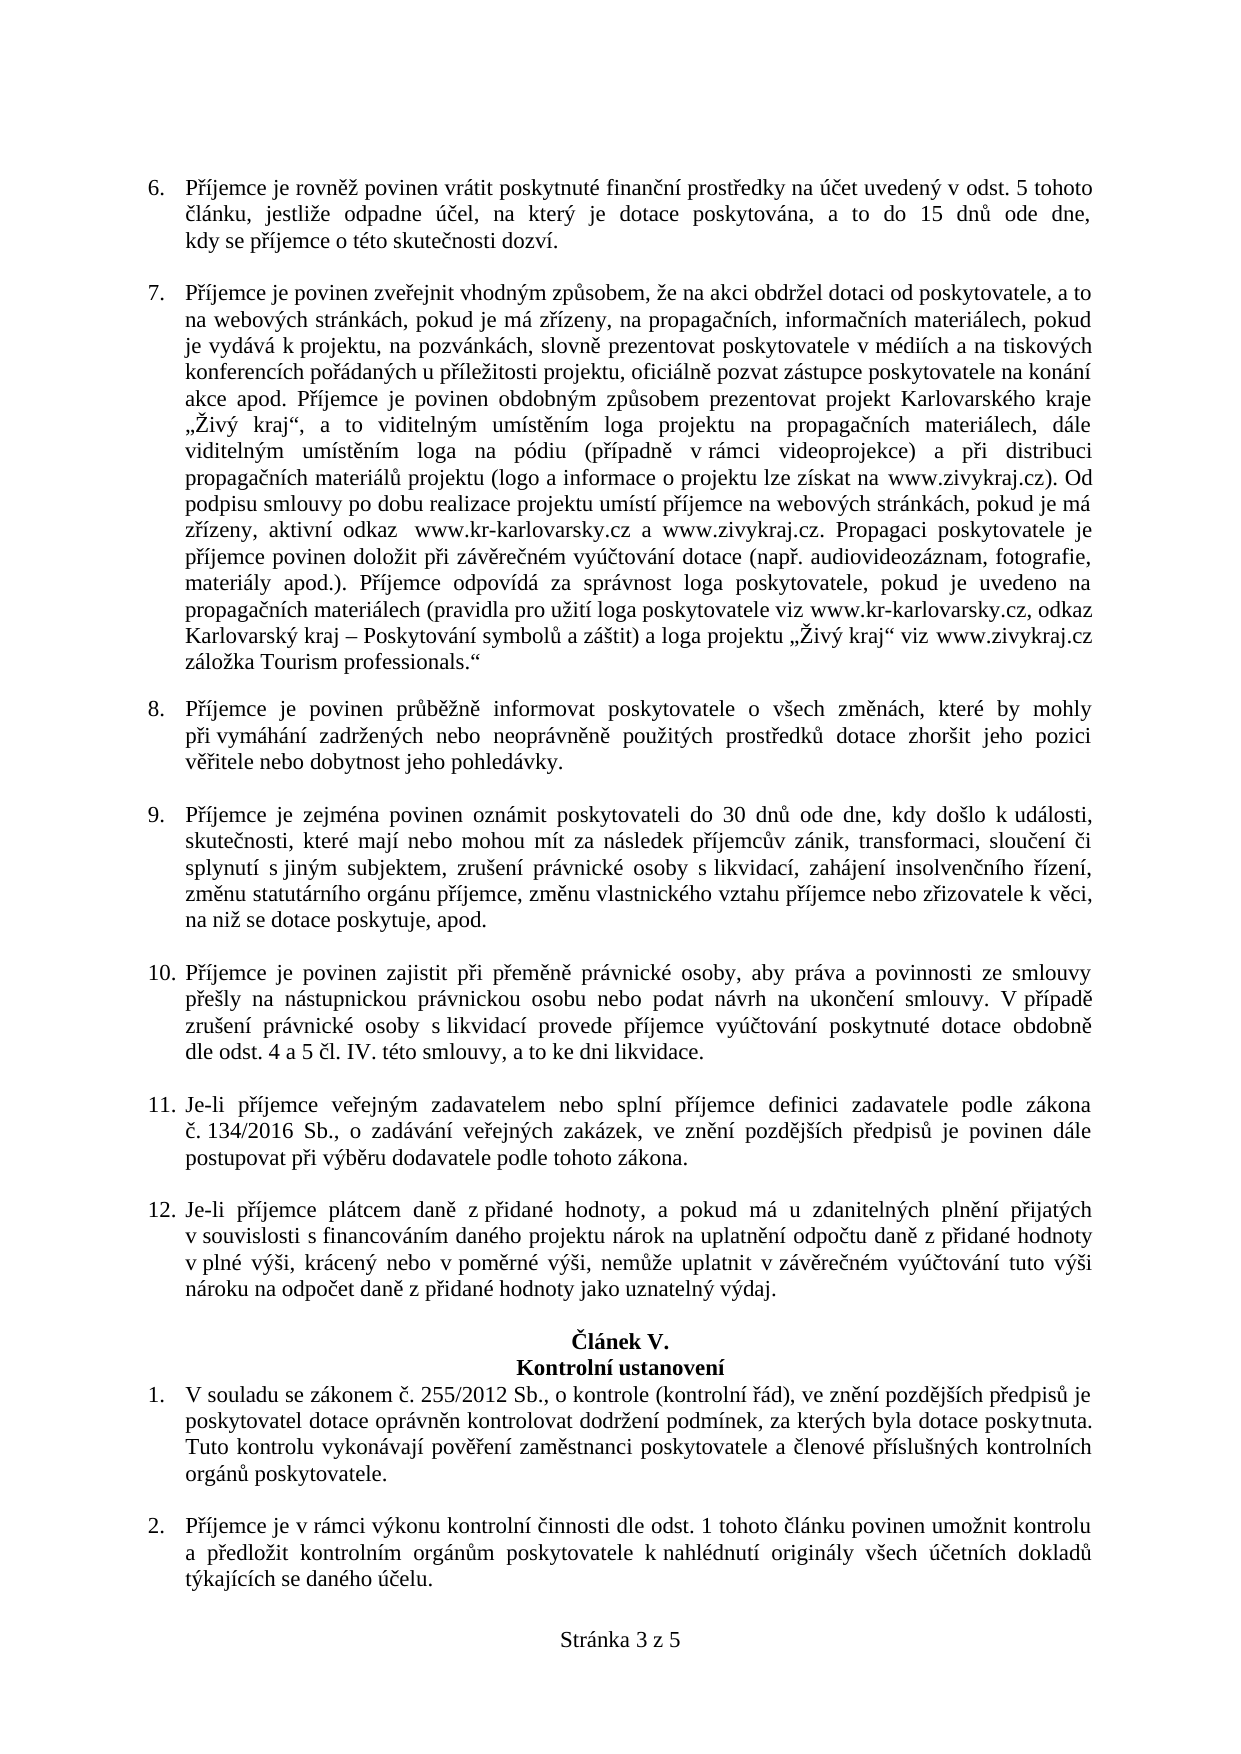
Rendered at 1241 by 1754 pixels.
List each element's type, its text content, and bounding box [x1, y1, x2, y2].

list Příjemce je povinen zajistit při přeměně právnické osoby, aby práva a povinnosti ze smlouvy přešly na nástupnickou právnickou osobu nebo podat návrh na ukončení smlouvy. V případě zrušení právnické osoby s likvidací provede příjemce vyúčtování poskytnuté dotace obdobně dle odst. 4 a 5 čl. IV. této smlouvy, a to ke dni likvidace. [148, 959, 1093, 1064]
list Je-li příjemce veřejným zadavatelem nebo splní příjemce definici zadavatele podle zákona č. 134/2016 Sb., o zadávání veřejných zakázek, ve znění pozdějších předpisů je povinen dále postupovat při výběru dodavatele podle tohoto zákona. [148, 1091, 1093, 1170]
list Příjemce je v rámci výkonu kontrolní činnosti dle odst. 1 tohoto článku povinen umožnit kontrolu a předložit kontrolním orgánům poskytovatele k nahlédnutí originály všech účetních dokladů týkajících se daného účelu. [148, 1512, 1093, 1592]
list Příjemce je povinen zveřejnit vhodným způsobem, že na akci obdržel dotaci od poskytovatele, a to na webových stránkách, pokud je má zřízeny, na propagačních, informačních materiálech, pokud je vydává k projektu, na pozvánkách, slovně prezentovat poskytovatele v médiích a na tiskových konferencích pořádaných u příležitosti projektu, oficiálně pozvat zástupce poskytovatele na konání akce apod. Příjemce je povinen obdobným způsobem prezentovat projekt Karlovarského kraje „Živý kraj“, a to viditelným umístěním loga projektu na propagačních materiálech, dále viditelným umístěním loga na pódiu (případně v rámci videoprojekce) a při distribuci propagačních materiálů projektu (logo a informace o projektu lze získat na www.zivykraj.cz). Od podpisu smlouvy po dobu realizace projektu umístí příjemce na webových stránkách, pokud je má zřízeny, aktivní odkaz www.kr-karlovarsky.cz a www.zivykraj.cz. Propagaci poskytovatele je příjemce povinen doložit při závěrečném vyúčtování dotace (např. audiovideozáznam, fotografie, materiály apod.). Příjemce odpovídá za správnost loga poskytovatele, pokud je uvedeno na propagačních materiálech (pravidla pro užití loga poskytovatele viz www.kr-karlovarsky.cz, odkaz Karlovarský kraj – Poskytování symbolů a záštit) a loga projektu „Živý kraj“ viz www.zivykraj.cz záložka Tourism professionals.“ [148, 279, 1093, 675]
list Příjemce je zejména povinen oznámit poskytovateli do 30 dnů ode dne, kdy došlo k události, skutečnosti, které mají nebo mohou mít za následek příjemcův zánik, transformaci, sloučení či splynutí s jiným subjektem, zrušení právnické osoby s likvidací, zahájení insolvenčního řízení, změnu statutárního orgánu příjemce, změnu vlastnického vztahu příjemce nebo zřizovatele k věci, na niž se dotace poskytuje, apod. [148, 801, 1093, 933]
text Článek V. [148, 1328, 1093, 1354]
text Kontrolní ustanovení [148, 1354, 1093, 1381]
list Příjemce je rovněž povinen vrátit poskytnuté finanční prostředky na účet uvedený v odst. 5 tohoto článku, jestliže odpadne účel, na který je dotace poskytována, a to do 15 dnů ode dne, kdy se příjemce o této skutečnosti dozví. [148, 174, 1093, 253]
list Příjemce je povinen průběžně informovat poskytovatele o všech změnách, které by mohly při vymáhání zadržených nebo neoprávněně použitých prostředků dotace zhoršit jeho pozici věřitele nebo dobytnost jeho pohledávky. [148, 696, 1093, 774]
list V souladu se zákonem č. 255/2012 Sb., o kontrole (kontrolní řád), ve znění pozdějších předpisů je poskytovatel dotace oprávněn kontrolovat dodržení podmínek, za kterých byla dotace poskytnuta. Tuto kontrolu vykonávají pověření zaměstnanci poskytovatele a členové příslušných kontrolních orgánů poskytovatele. [148, 1381, 1093, 1486]
list Je-li příjemce plátcem daně z přidané hodnoty, a pokud má u zdanitelných plnění přijatých v souvislosti s financováním daného projektu nárok na uplatnění odpočtu daně z přidané hodnoty v plné výši, krácený nebo v poměrné výši, nemůže uplatnit v závěrečném vyúčtování tuto výši nároku na odpočet daně z přidané hodnoty jako uznatelný výdaj. [148, 1196, 1093, 1302]
